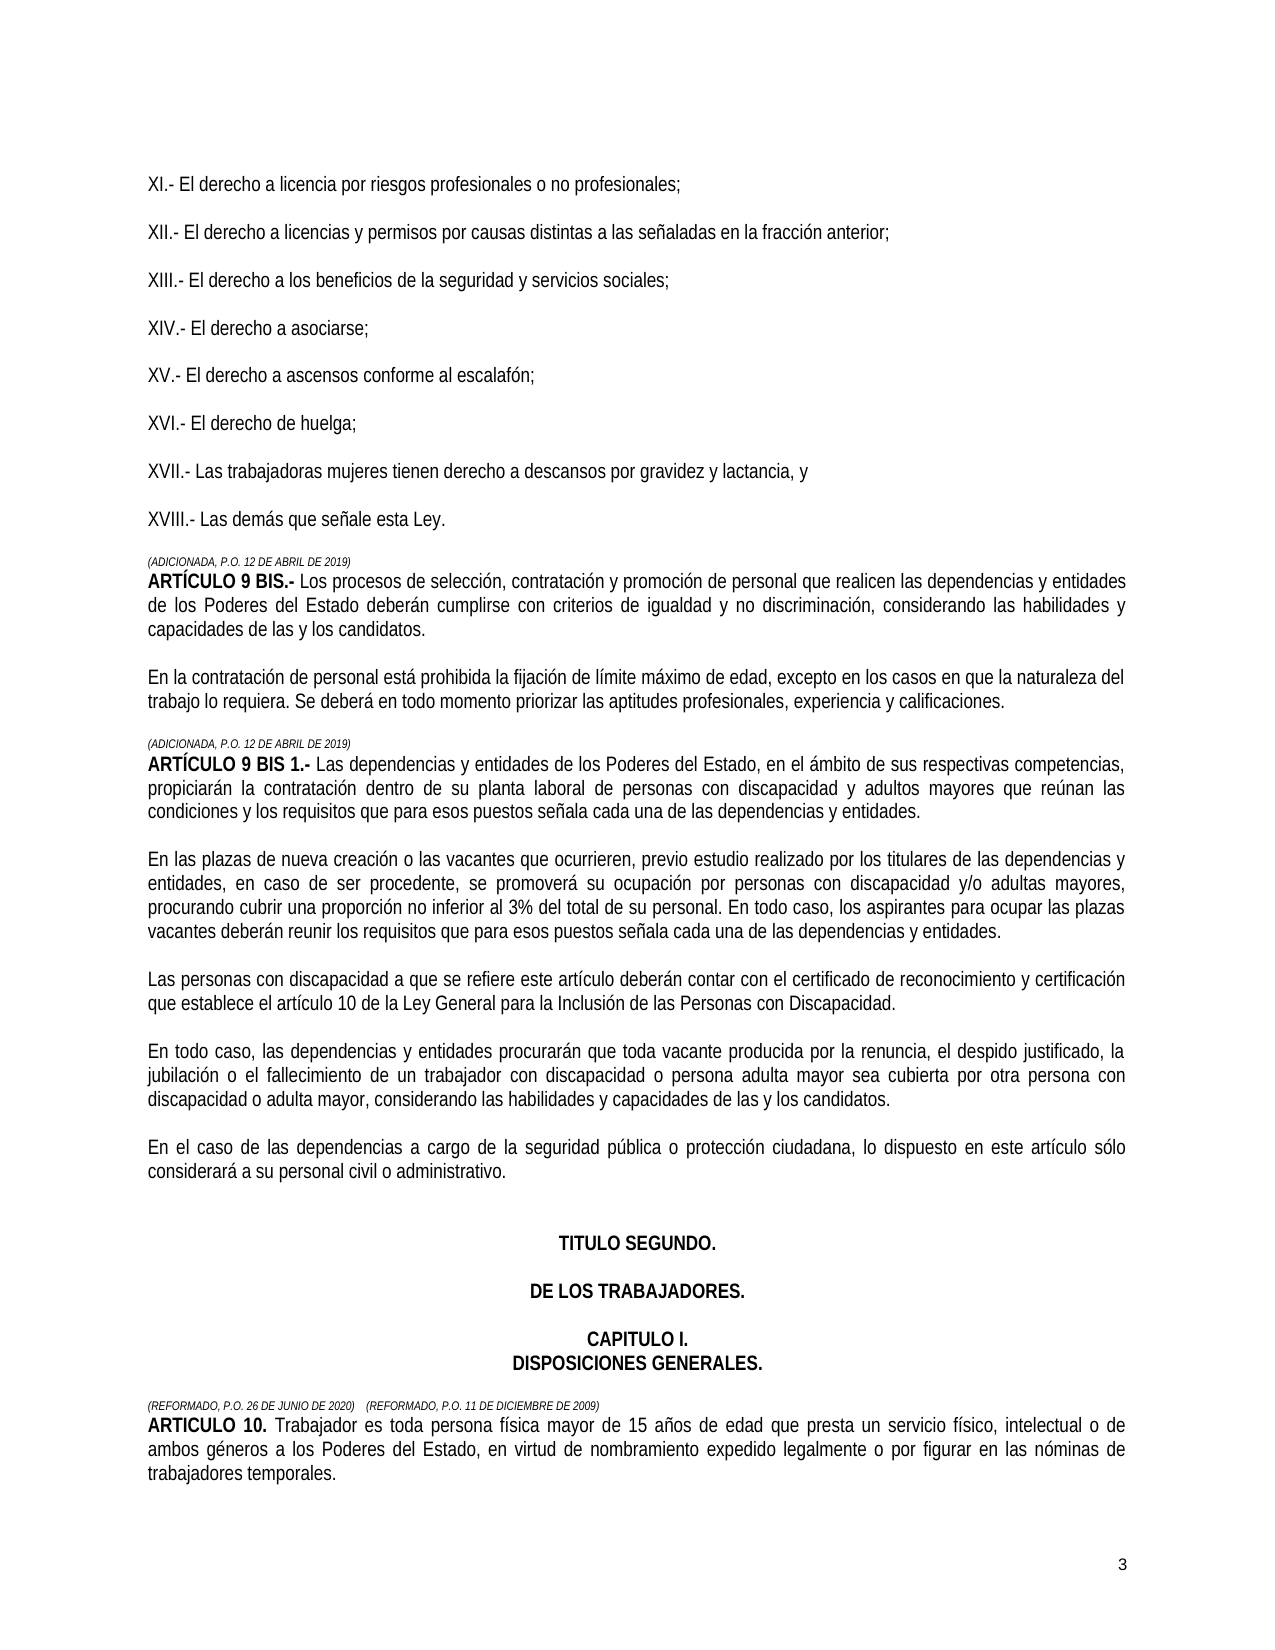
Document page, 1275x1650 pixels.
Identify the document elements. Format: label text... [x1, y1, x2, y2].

text XII.- El derecho a licencias y permisos por causas distintas a las señaladas en la fracción anterior; [148, 219, 1127, 243]
text En todo caso, las dependencias y entidades procurarán que toda vacante producida por la renuncia, el despido justificado, la jubilación o el fallecimiento de un trabajador con discapacidad o persona adulta mayor sea cubierta por otra persona con discapacidad o adulta mayor, considerando las habilidades y capacidades de las y los candidatos. [148, 1039, 1127, 1111]
text Las personas con discapacidad a que se refiere este artículo deberán contar con el certificado de reconocimiento y certificación que establece el artículo 10 de la Ley General para la Inclusión de las Personas con Discapacidad. [148, 967, 1127, 1015]
text CAPITULO I. [148, 1326, 1127, 1350]
text XV.- El derecho a ascensos conforme al escalafón; [148, 363, 1127, 387]
text ARTICULO 10. Trabajador es toda persona física mayor de 15 años de edad que presta un servicio físico, intelectual o de ambos géneros a los Poderes del Estado, en virtud de nombramiento expedido legalmente o por figurar en las nóminas de trabajadores temporales. [148, 1413, 1127, 1484]
text XVI.- El derecho de huelga; [148, 411, 1127, 435]
text DE LOS TRABAJADORES. [148, 1278, 1127, 1302]
text En el caso de las dependencias a cargo de la seguridad pública o protección ciudadana, lo dispuesto en este artículo sólo considerará a su personal civil o administrativo. [148, 1135, 1127, 1183]
text (REFORMADO, P.O. 26 DE JUNIO DE 2020) (REFORMADO, P.O. 11 DE DICIEMBRE DE 2009) [148, 1398, 1127, 1413]
text XIV.- El derecho a asociarse; [148, 315, 1127, 339]
text XIII.- El derecho a los beneficios de la seguridad y servicios sociales; [148, 267, 1127, 291]
text (ADICIONADA, P.O. 12 DE ABRIL DE 2019) [148, 555, 1127, 569]
text En la contratación de personal está prohibida la fijación de límite máximo de edad, excepto en los casos en que la naturaleza del trabajo lo requiera. Se deberá en todo momento priorizar las aptitudes profesionales, experiencia y calificaciones. [148, 665, 1127, 713]
text En las plazas de nueva creación o las vacantes que ocurrieren, previo estudio realizado por los titulares de las dependencias y entidades, en caso de ser procedente, se promoverá su ocupación por personas con discapacidad y/o adultas mayores, procurando cubrir una proporción no inferior al 3% del total de su personal. En todo caso, los aspirantes para ocupar las plazas vacantes deberán reunir los requisitos que para esos puestos señala cada una de las dependencias y entidades. [148, 847, 1127, 943]
text ARTÍCULO 9 BIS 1.- Las dependencias y entidades de los Poderes del Estado, en el ámbito de sus respectivas competencias, propiciarán la contratación dentro de su planta laboral de personas con discapacidad y adultos mayores que reúnan las condiciones y los requisitos que para esos puestos señala cada una de las dependencias y entidades. [148, 751, 1127, 823]
text ARTÍCULO 9 BIS.- Los procesos de selección, contratación y promoción de personal que realicen las dependencias y entidades de los Poderes del Estado deberán cumplirse con criterios de igualdad y no discriminación, considerando las habilidades y capacidades de las y los candidatos. [148, 569, 1127, 641]
text DISPOSICIONES GENERALES. [148, 1350, 1127, 1374]
text TITULO SEGUNDO. [148, 1231, 1127, 1254]
text XI.- El derecho a licencia por riesgos profesionales o no profesionales; [148, 172, 1127, 196]
text XVII.- Las trabajadoras mujeres tienen derecho a descansos por gravidez y lactancia, y [148, 459, 1127, 483]
text (ADICIONADA, P.O. 12 DE ABRIL DE 2019) [148, 737, 1127, 751]
text XVIII.- Las demás que señale esta Ley. [148, 507, 1127, 531]
